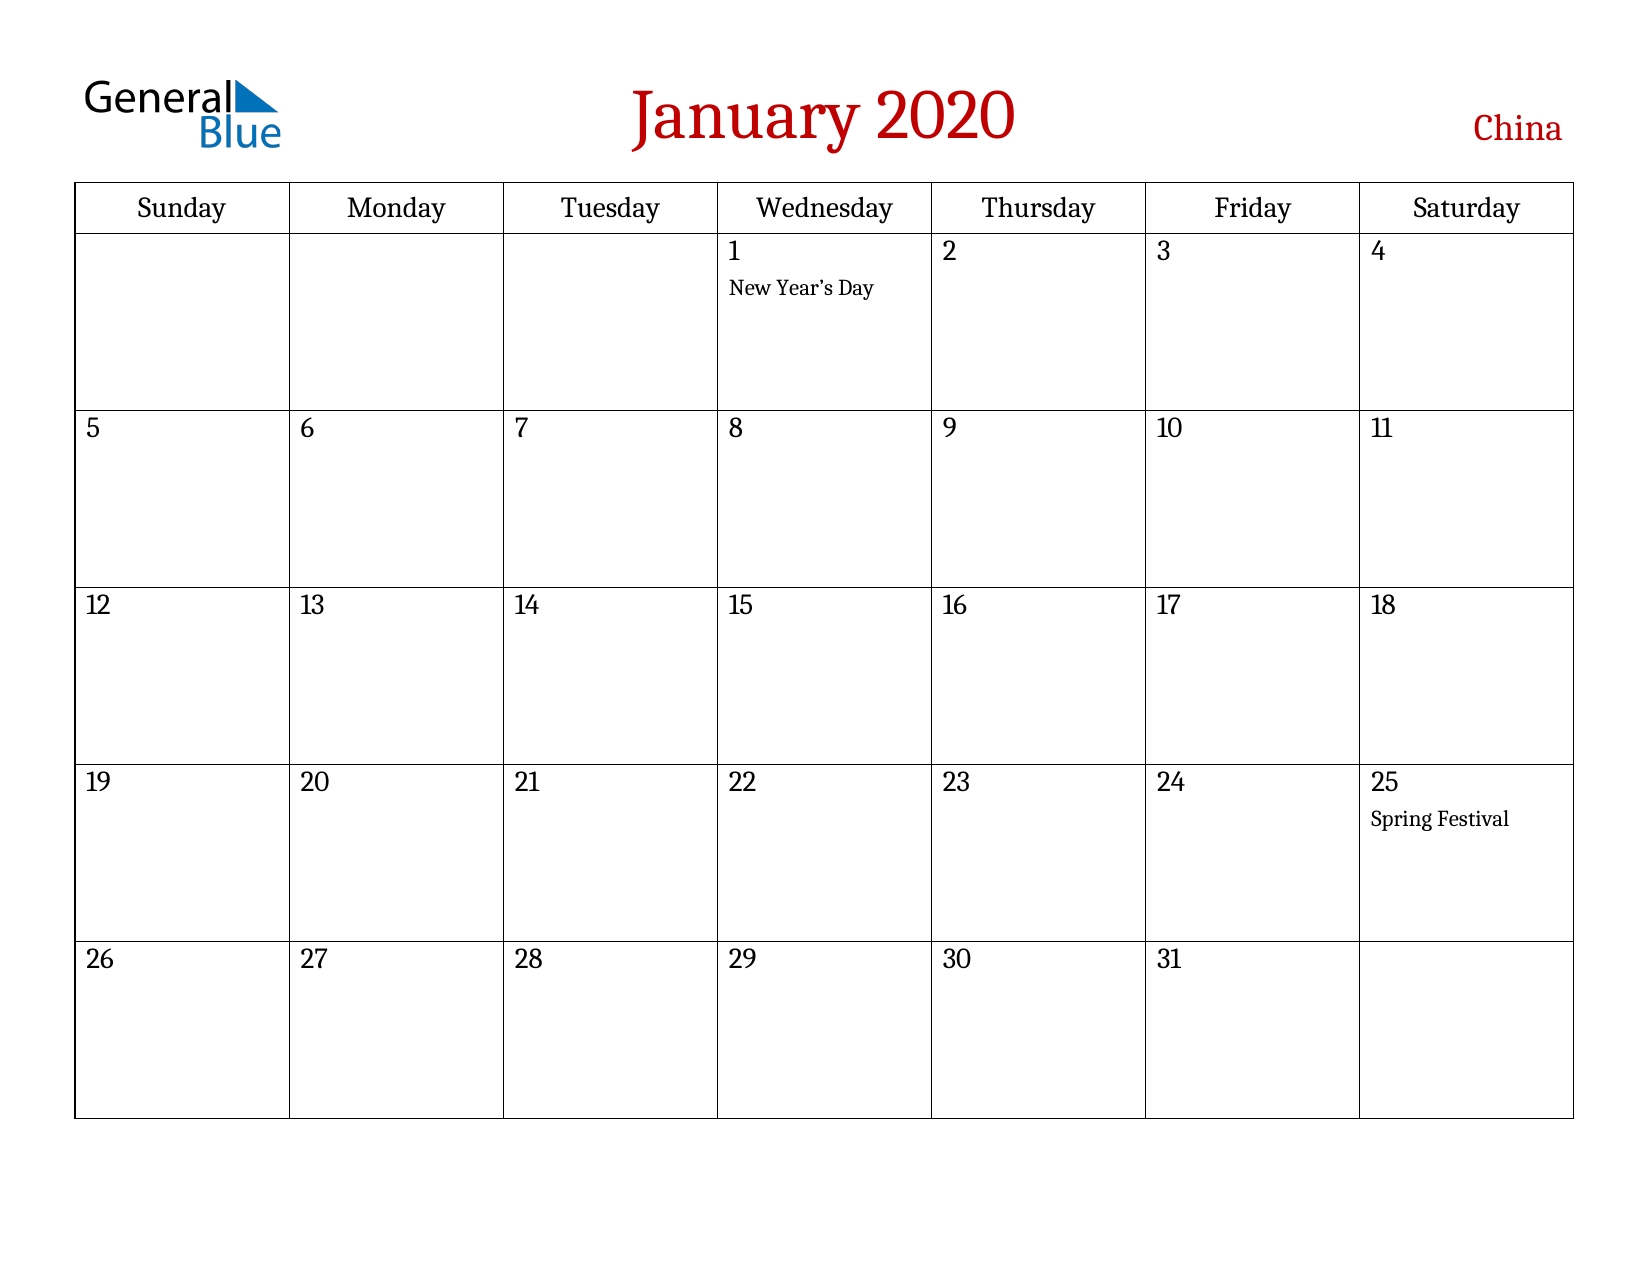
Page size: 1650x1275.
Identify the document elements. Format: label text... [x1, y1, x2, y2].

table_cell [1146, 629, 1359, 764]
table_cell [932, 452, 1145, 587]
table_cell [1360, 275, 1573, 410]
table_cell Sunday [76, 183, 289, 233]
table_cell Friday [1146, 183, 1359, 233]
table_cell [1146, 983, 1359, 1118]
table_cell [76, 983, 289, 1118]
table_cell [504, 806, 717, 941]
table_cell 5 [76, 411, 289, 452]
table_cell [1146, 275, 1359, 410]
table_cell [290, 275, 503, 410]
table_cell 19 [76, 765, 289, 806]
table_cell 11 [1360, 411, 1573, 452]
table_cell Monday [290, 183, 503, 233]
picture [85, 80, 281, 148]
table_cell 2 [932, 234, 1145, 275]
table_cell [1360, 942, 1573, 983]
table_cell [932, 983, 1145, 1118]
table_cell Saturday [1360, 183, 1573, 233]
table_cell [290, 234, 503, 275]
table_cell 15 [718, 588, 931, 629]
table_cell [1146, 452, 1359, 587]
table_cell [504, 452, 717, 587]
table_cell 9 [932, 411, 1145, 452]
table_cell [1360, 629, 1573, 764]
table_cell 21 [504, 765, 717, 806]
table_cell 30 [932, 942, 1145, 983]
table_cell 27 [290, 942, 503, 983]
table_cell 28 [504, 942, 717, 983]
table_cell 7 [504, 411, 717, 452]
table_cell [932, 629, 1145, 764]
table_cell [76, 629, 289, 764]
table_cell [504, 275, 717, 410]
table_cell 13 [290, 588, 503, 629]
table_cell [1360, 452, 1573, 587]
table_cell [1360, 983, 1573, 1118]
table_cell 6 [290, 411, 503, 452]
table_cell 8 [718, 411, 931, 452]
table_cell 24 [1146, 765, 1359, 806]
table_cell [290, 983, 503, 1118]
table_cell 31 [1146, 942, 1359, 983]
table_cell 25 [1360, 765, 1573, 806]
table_cell [76, 806, 289, 941]
table_cell [718, 983, 931, 1118]
table_cell 3 [1146, 234, 1359, 275]
table_cell [76, 452, 289, 587]
table_cell [290, 806, 503, 941]
table_cell New Year’s Day [718, 275, 931, 410]
table_cell 14 [504, 588, 717, 629]
table_cell [504, 629, 717, 764]
table_cell 10 [1146, 411, 1359, 452]
table_cell [718, 629, 931, 764]
table_cell [718, 806, 931, 941]
table_cell 22 [718, 765, 931, 806]
table_cell [932, 275, 1145, 410]
table_cell Spring Festival [1360, 806, 1573, 941]
table_cell [932, 806, 1145, 941]
table_cell 17 [1146, 588, 1359, 629]
table_cell Tuesday [504, 183, 717, 233]
table_cell 12 [76, 588, 289, 629]
table_cell [290, 629, 503, 764]
table_cell [504, 983, 717, 1118]
table_cell [504, 234, 717, 275]
table_header January 2020 [503, 75, 1146, 182]
table_cell [76, 234, 289, 275]
table_cell 26 [76, 942, 289, 983]
table_cell 20 [290, 765, 503, 806]
table_cell 16 [932, 588, 1145, 629]
table_cell 4 [1360, 234, 1573, 275]
table_cell 18 [1360, 588, 1573, 629]
table_header [75, 75, 503, 182]
table_cell [1146, 806, 1359, 941]
table_cell Wednesday [718, 183, 931, 233]
table_header China [1146, 75, 1574, 182]
table_cell [718, 452, 931, 587]
table_cell 23 [932, 765, 1145, 806]
table_cell [290, 452, 503, 587]
table_cell 29 [718, 942, 931, 983]
table_cell 1 [718, 234, 931, 275]
table_cell [76, 275, 289, 410]
table_cell Thursday [932, 183, 1145, 233]
